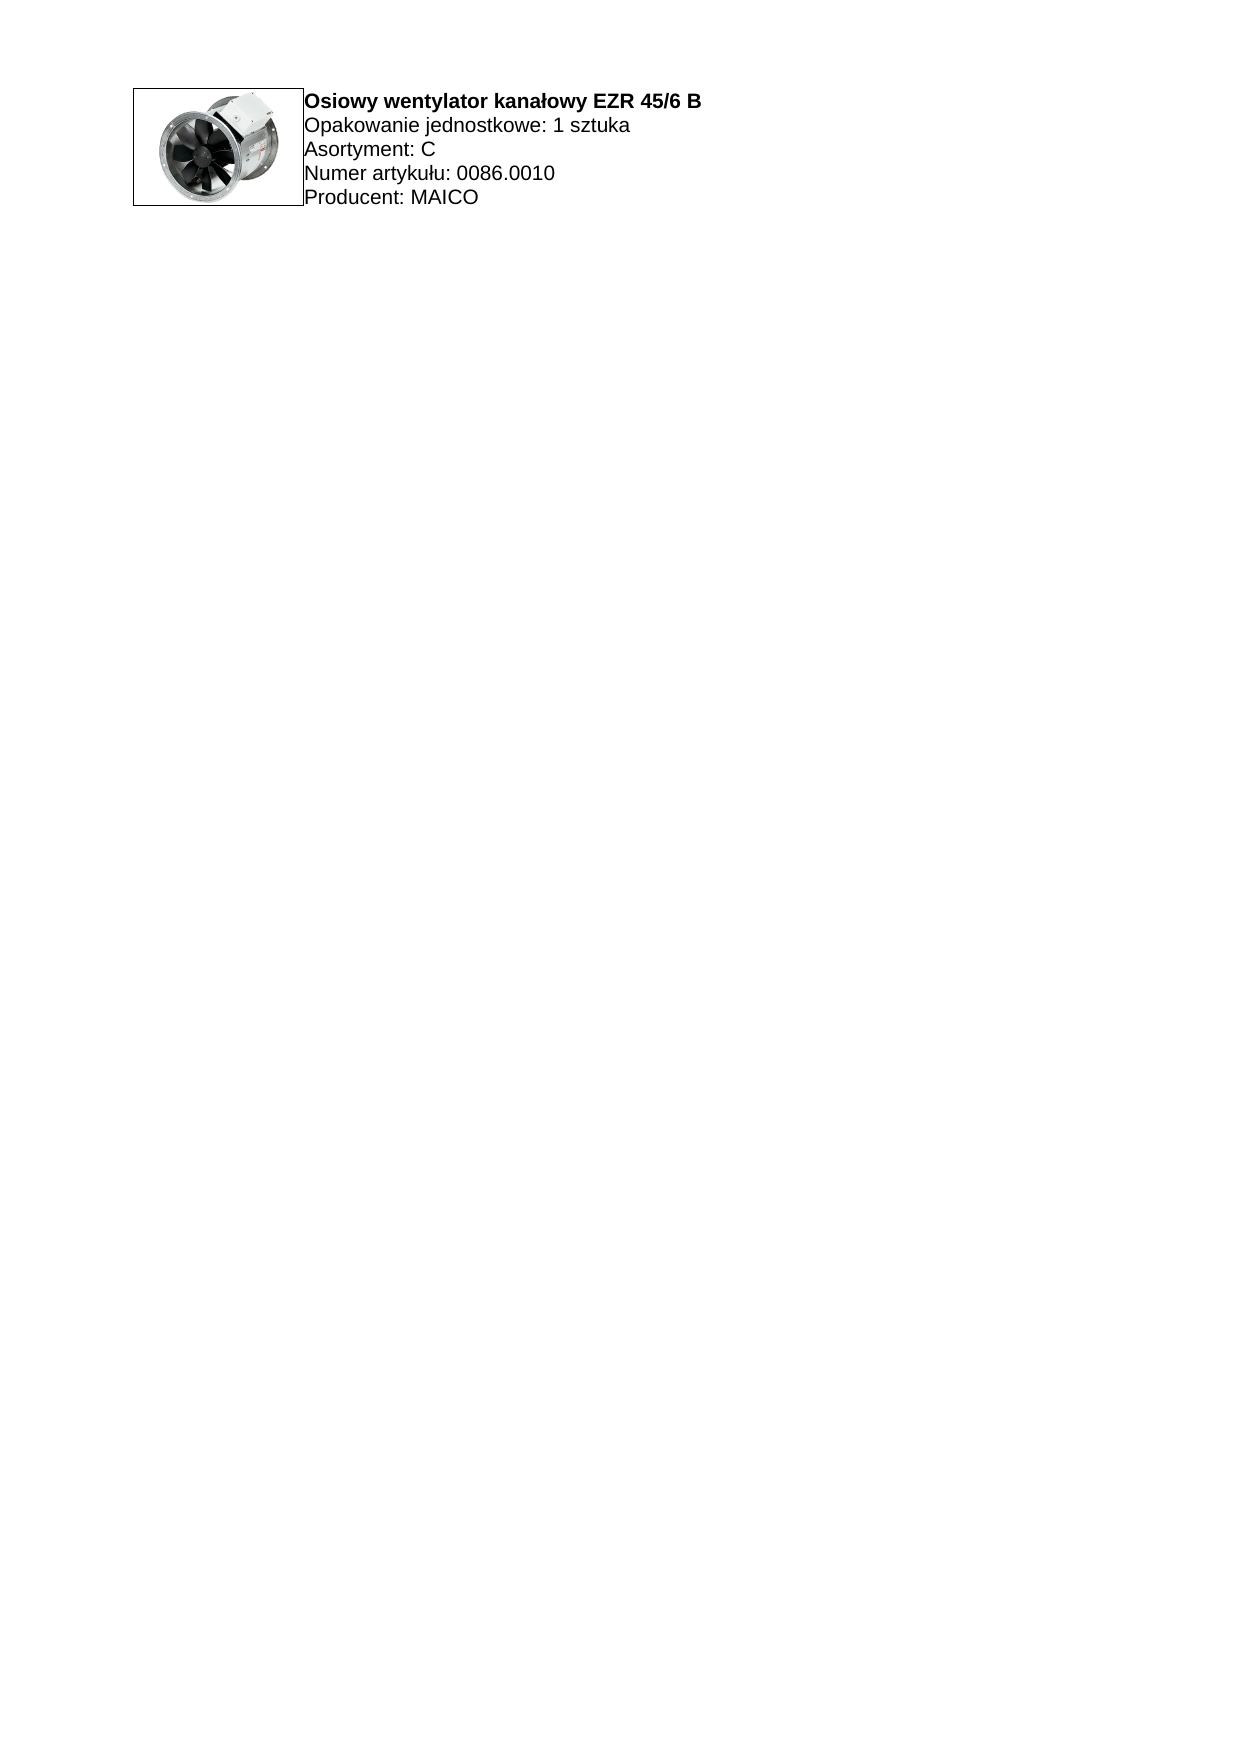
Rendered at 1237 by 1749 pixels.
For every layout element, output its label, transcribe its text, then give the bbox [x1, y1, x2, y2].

picture [134, 89, 303, 205]
text Osiowy wentylator kanałowy EZR 45/6 BOpakowanie jednostkowe: 1 sztukaAsortyment: C Numer artykułu: 0086.0010Producent: MAICO [133, 89, 1148, 208]
